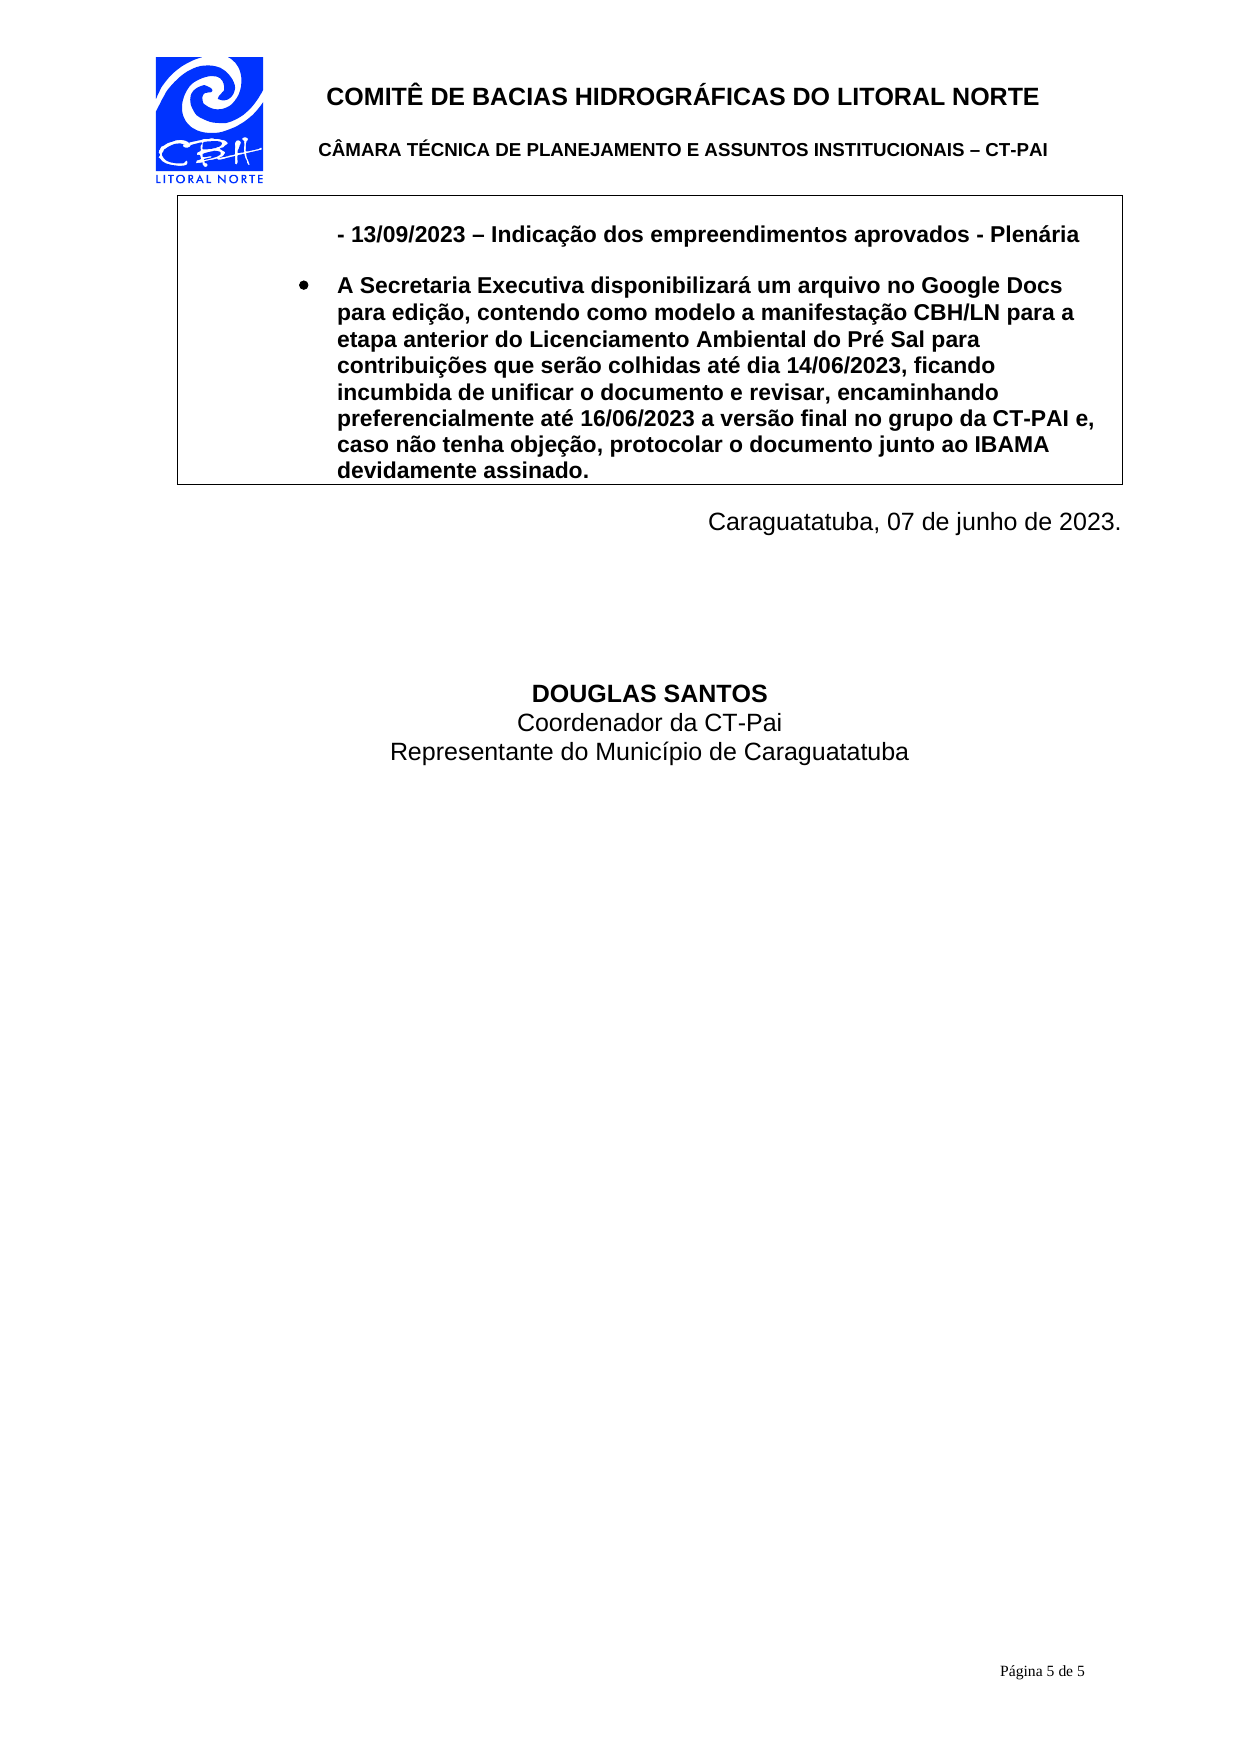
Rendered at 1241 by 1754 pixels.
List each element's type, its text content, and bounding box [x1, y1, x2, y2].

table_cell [178, 196, 1122, 484]
text Caraguatatuba, 07 de junho de 2023. [177, 506, 1122, 535]
text Representante do Município de Caraguatatuba [177, 736, 1122, 765]
text DOUGLAS SANTOS [177, 679, 1122, 708]
text Coordenador da CT-Pai [177, 708, 1122, 736]
